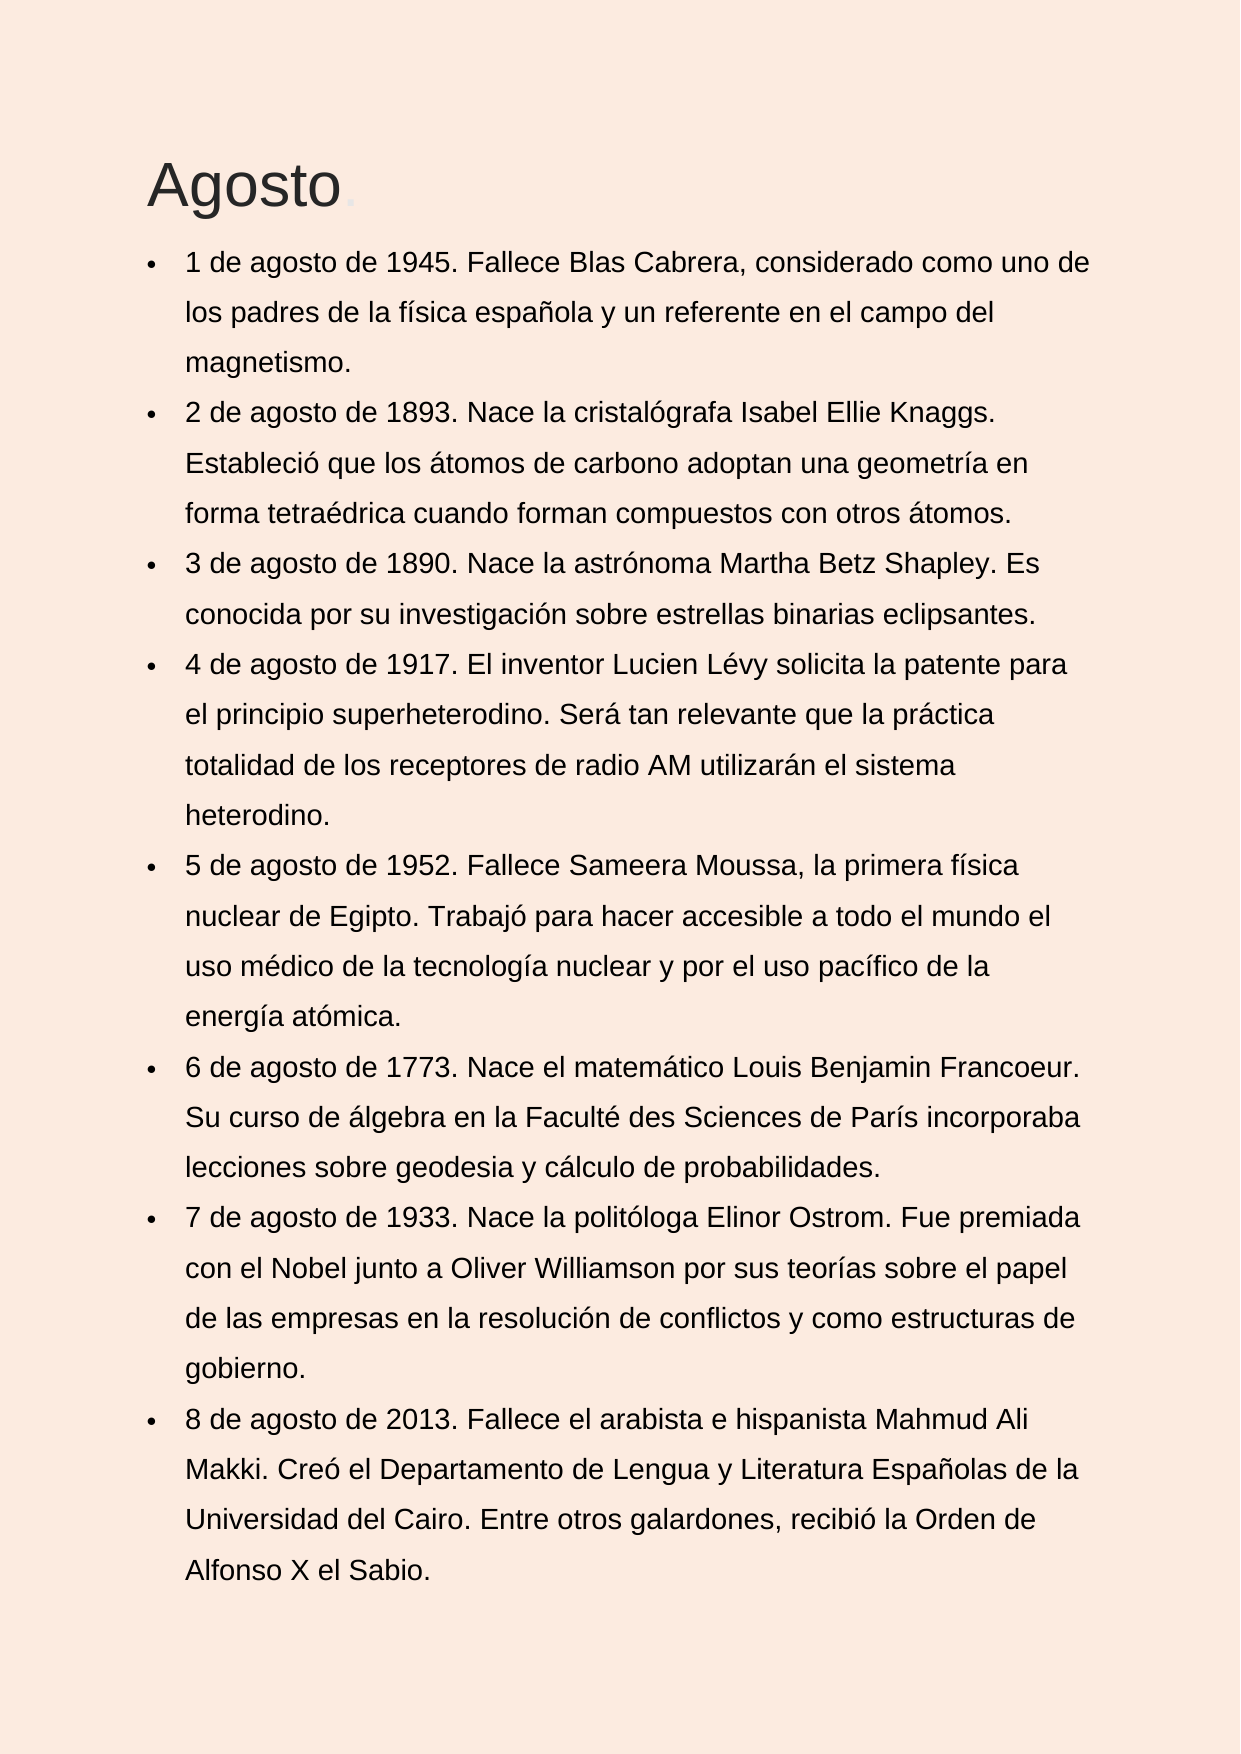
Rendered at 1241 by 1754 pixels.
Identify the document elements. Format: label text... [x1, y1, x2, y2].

list 3 de agosto de 1890. Nace la astrónoma Martha Betz Shapley. Es conocida por su investigación sobre estrellas binarias eclipsantes. [148, 546, 1092, 630]
text Agosto. [148, 148, 1092, 219]
list 4 de agosto de 1917. El inventor Lucien Lévy solicita la patente para el principio superheterodino. Será tan relevante que la práctica totalidad de los receptores de radio AM utilizarán el sistema heterodino. [148, 647, 1092, 832]
list 7 de agosto de 1933. Nace la politóloga Elinor Ostrom. Fue premiada con el Nobel junto a Oliver Williamson por sus teorías sobre el papel de las empresas en la resolución de conflictos y como estructuras de gobierno. [148, 1201, 1092, 1385]
list 1 de agosto de 1945. Fallece Blas Cabrera, considerado como uno de los padres de la física española y un referente en el campo del magnetismo. [148, 244, 1092, 379]
list 6 de agosto de 1773. Nace el matemático Louis Benjamin Francoeur. Su curso de álgebra en la Faculté des Sciences de París incorporaba lecciones sobre geodesia y cálculo de probabilidades. [148, 1049, 1092, 1184]
list 2 de agosto de 1893. Nace la cristalógrafa Isabel Ellie Knaggs. Estableció que los átomos de carbono adoptan una geometría en forma tetraédrica cuando forman compuestos con otros átomos. [148, 396, 1092, 530]
list 8 de agosto de 2013. Fallece el arabista e hispanista Mahmud Ali Makki. Creó el Departamento de Lengua y Literatura Españolas de la Universidad del Cairo. Entre otros galardones, recibió la Orden de Alfonso X el Sabio. [148, 1402, 1092, 1586]
list 5 de agosto de 1952. Fallece Sameera Moussa, la primera física nuclear de Egipto. Trabajó para hacer accesible a todo el mundo el uso médico de la tecnología nuclear y por el uso pacífico de la energía atómica. [148, 848, 1092, 1033]
